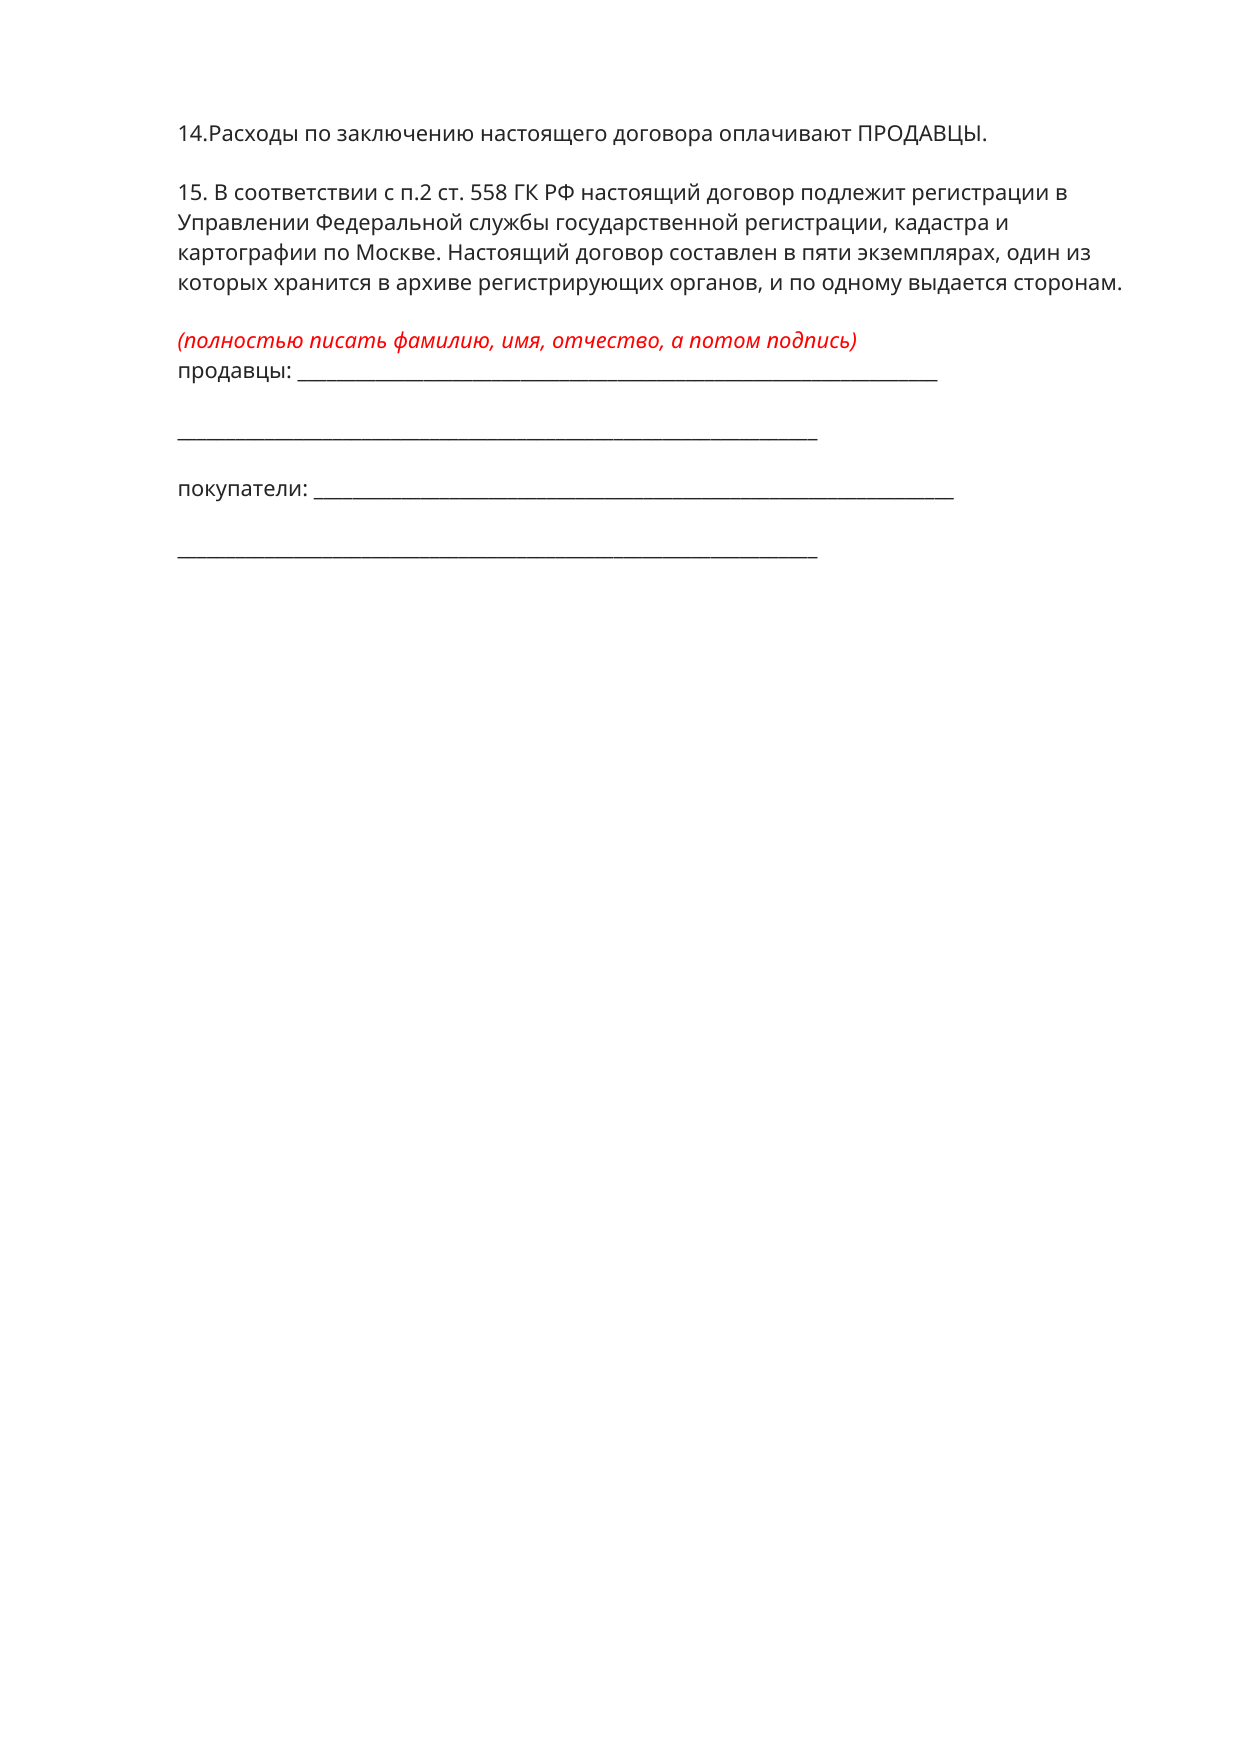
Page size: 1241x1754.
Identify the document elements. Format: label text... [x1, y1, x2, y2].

text 14.Расходы по заключению настоящего договора оплачивают ПРОДАВЦЫ. [177, 118, 1152, 148]
text __________________________________________________________________ [177, 532, 1152, 562]
text покупатели: __________________________________________________________________ [177, 473, 1152, 503]
text __________________________________________________________________ [177, 414, 1152, 444]
text 15. В соответствии с п.2 ст. 558 ГК РФ настоящий договор подлежит регистрации в Управлении Федеральной службы государственной регистрации, кадастра и картографии по Москве. Настоящий договор составлен в пяти экземплярах, один из которых хранится в архиве регистрирующих органов, и по одному выдается сторонам. [177, 177, 1152, 296]
text (полностью писать фамилию, имя, отчество, а потом подпись) продавцы: __________________________________________________________________ [177, 325, 1152, 385]
